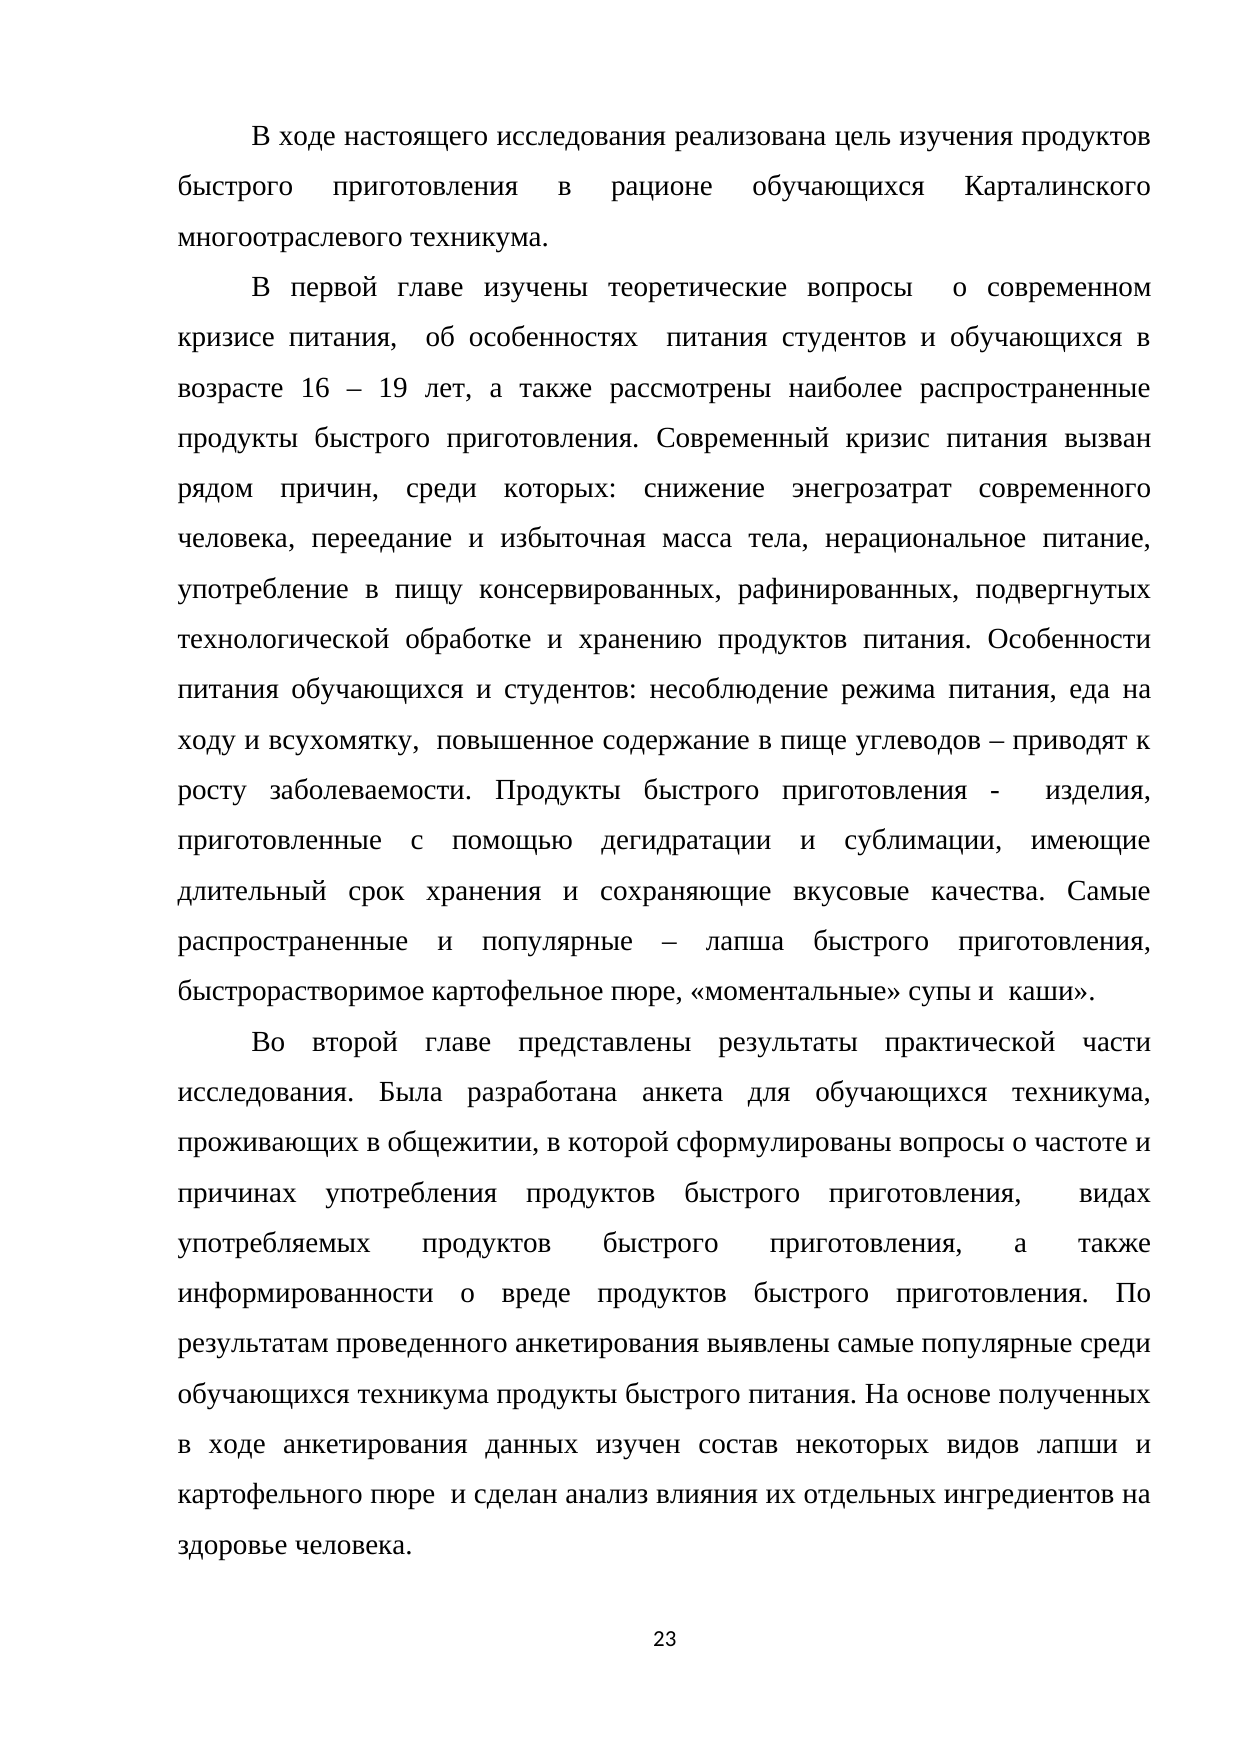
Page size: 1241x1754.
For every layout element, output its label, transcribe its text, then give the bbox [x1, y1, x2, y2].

text Во второй главе представлены результаты практической части исследования. Была разработана анкета для обучающихся техникума, проживающих в общежитии, в которой сформулированы вопросы о частоте и причинах употребления продуктов быстрого приготовления, видах употребляемых продуктов быстрого приготовления, а также информированности о вреде продуктов быстрого приготовления. По результатам проведенного анкетирования выявлены самые популярные среди обучающихся техникума продукты быстрого питания. На основе полученных в ходе анкетирования данных изучен состав некоторых видов лапши и картофельного пюре и сделан анализ влияния их отдельных ингредиентов на здоровье человека. [177, 1024, 1152, 1560]
text В первой главе изучены теоретические вопросы о современном кризисе питания, об особенностях питания студентов и обучающихся в возрасте 16 – 19 лет, а также рассмотрены наиболее распространенные продукты быстрого приготовления. Современный кризис питания вызван рядом причин, среди которых: снижение энегрозатрат современного человека, переедание и избыточная масса тела, нерациональное питание, употребление в пищу консервированных, рафинированных, подвергнутых технологической обработке и хранению продуктов питания. Особенности питания обучающихся и студентов: несоблюдение режима питания, еда на ходу и всухомятку, повышенное содержание в пище углеводов – приводят к росту заболеваемости. Продукты быстрого приготовления - изделия, приготовленные с помощью дегидратации и сублимации, имеющие длительный срок хранения и сохраняющие вкусовые качества. Самые распространенные и популярные – лапша быстрого приготовления, быстрорастворимое картофельное пюре, «моментальные» супы и каши». [177, 269, 1152, 1007]
text В ходе настоящего исследования реализована цель изучения продуктов быстрого приготовления в рационе обучающихся Карталинского многоотраслевого техникума. [177, 118, 1152, 252]
